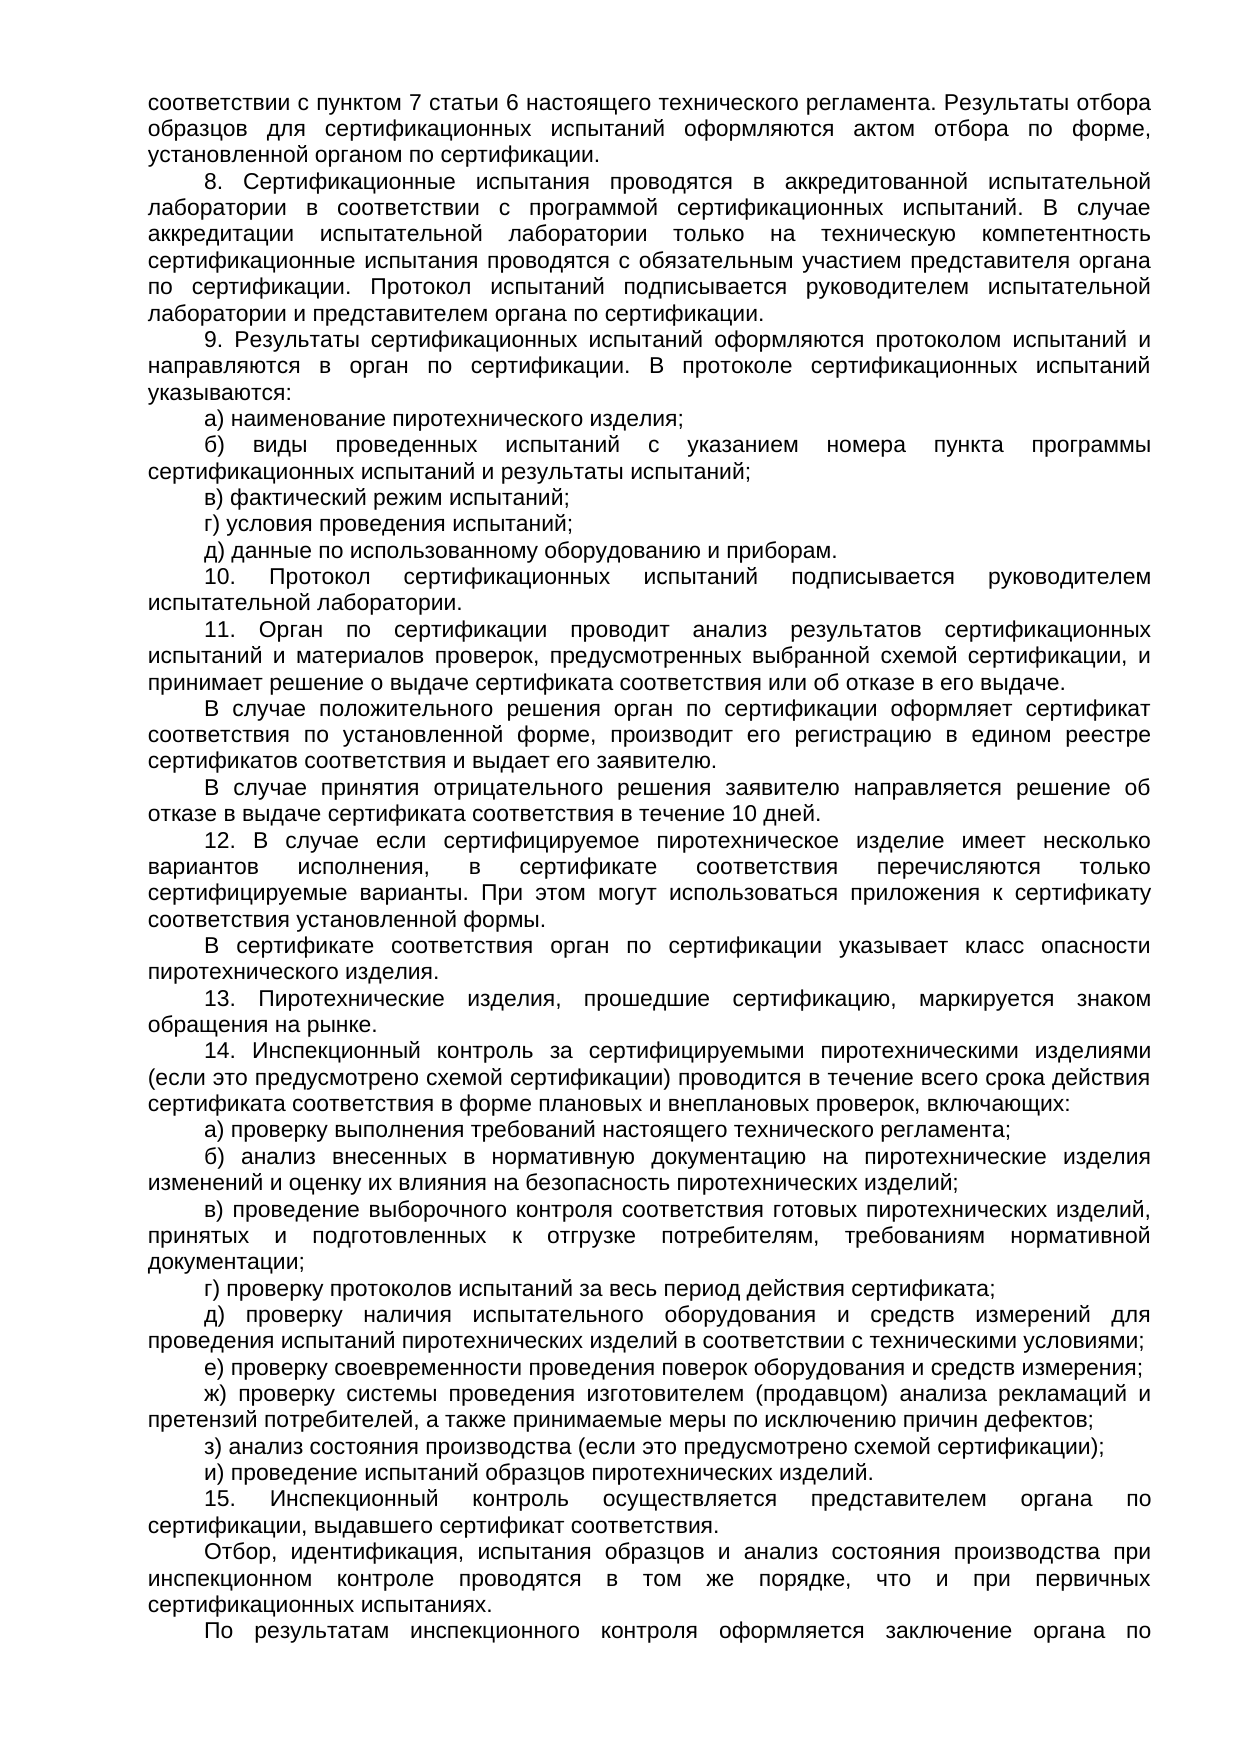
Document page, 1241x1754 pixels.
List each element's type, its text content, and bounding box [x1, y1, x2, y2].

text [148, 89, 1152, 168]
text В сертификате соответствия орган по сертификации указывает класс опасности пиротехнического изделия. [148, 932, 1152, 985]
text В случае принятия отрицательного решения заявителю направляется решение об отказе в выдаче сертификата соответствия в течение 10 дней. [148, 774, 1152, 827]
text 15. Инспекционный контроль осуществляется представителем органа по сертификации, выдавшего сертификат соответствия. [148, 1485, 1152, 1538]
text г) проверку протоколов испытаний за весь период действия сертификата; [148, 1274, 1152, 1301]
text 9. Результаты сертификационных испытаний оформляются протоколом испытаний и направляются в орган по сертификации. В протоколе сертификационных испытаний указываются: [148, 326, 1152, 405]
text 11. Орган по сертификации проводит анализ результатов сертификационных испытаний и материалов проверок, предусмотренных выбранной схемой сертификации, и принимает решение о выдаче сертификата соответствия или об отказе в его выдаче. [148, 616, 1152, 695]
text Отбор, идентификация, испытания образцов и анализ состояния производства при инспекционном контроле проводятся в том же порядке, что и при первичных сертификационных испытаниях. [148, 1538, 1152, 1617]
text г) условия проведения испытаний; [148, 510, 1152, 537]
text е) проверку своевременности проведения поверок оборудования и средств измерения; [148, 1354, 1152, 1380]
text б) анализ внесенных в нормативную документацию на пиротехнические изделия изменений и оценку их влияния на безопасность пиротехнических изделий; [148, 1143, 1152, 1196]
text 8. Сертификационные испытания проводятся в аккредитованной испытательной лаборатории в соответствии с программой сертификационных испытаний. В случае аккредитации испытательной лаборатории только на техническую компетентность сертификационные испытания проводятся с обязательным участием представителя органа по сертификации. Протокол испытаний подписывается руководителем испытательной лаборатории и представителем органа по сертификации. [148, 168, 1152, 326]
text 12. В случае если сертифицируемое пиротехническое изделие имеет несколько вариантов исполнения, в сертификате соответствия перечисляются только сертифицируемые варианты. При этом могут использоваться приложения к сертификату соответствия установленной формы. [148, 827, 1152, 932]
text а) проверку выполнения требований настоящего технического регламента; [148, 1116, 1152, 1143]
text б) виды проведенных испытаний с указанием номера пункта программы сертификационных испытаний и результаты испытаний; [148, 431, 1152, 484]
text 14. Инспекционный контроль за сертифицируемыми пиротехническими изделиями (если это предусмотрено схемой сертификации) проводится в течение всего срока действия сертификата соответствия в форме плановых и внеплановых проверок, включающих: [148, 1037, 1152, 1116]
text 10. Протокол сертификационных испытаний подписывается руководителем испытательной лаборатории. [148, 563, 1152, 616]
text 13. Пиротехнические изделия, прошедшие сертификацию, маркируется знаком обращения на рынке. [148, 985, 1152, 1037]
text а) наименование пиротехнического изделия; [148, 405, 1152, 431]
text и) проведение испытаний образцов пиротехнических изделий. [148, 1459, 1152, 1485]
text В случае положительного решения орган по сертификации оформляет сертификат соответствия по установленной форме, производит его регистрацию в едином реестре сертификатов соответствия и выдает его заявителю. [148, 695, 1152, 774]
text ж) проверку системы проведения изготовителем (продавцом) анализа рекламаций и претензий потребителей, а также принимаемые меры по исключению причин дефектов; [148, 1380, 1152, 1433]
text д) данные по использованному оборудованию и приборам. [148, 537, 1152, 563]
text в) проведение выборочного контроля соответствия готовых пиротехнических изделий, принятых и подготовленных к отгрузке потребителям, требованиям нормативной документации; [148, 1196, 1152, 1274]
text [148, 1617, 1152, 1643]
text в) фактический режим испытаний; [148, 484, 1152, 510]
text д) проверку наличия испытательного оборудования и средств измерений для проведения испытаний пиротехнических изделий в соответствии с техническими условиями; [148, 1301, 1152, 1354]
text з) анализ состояния производства (если это предусмотрено схемой сертификации); [148, 1433, 1152, 1459]
